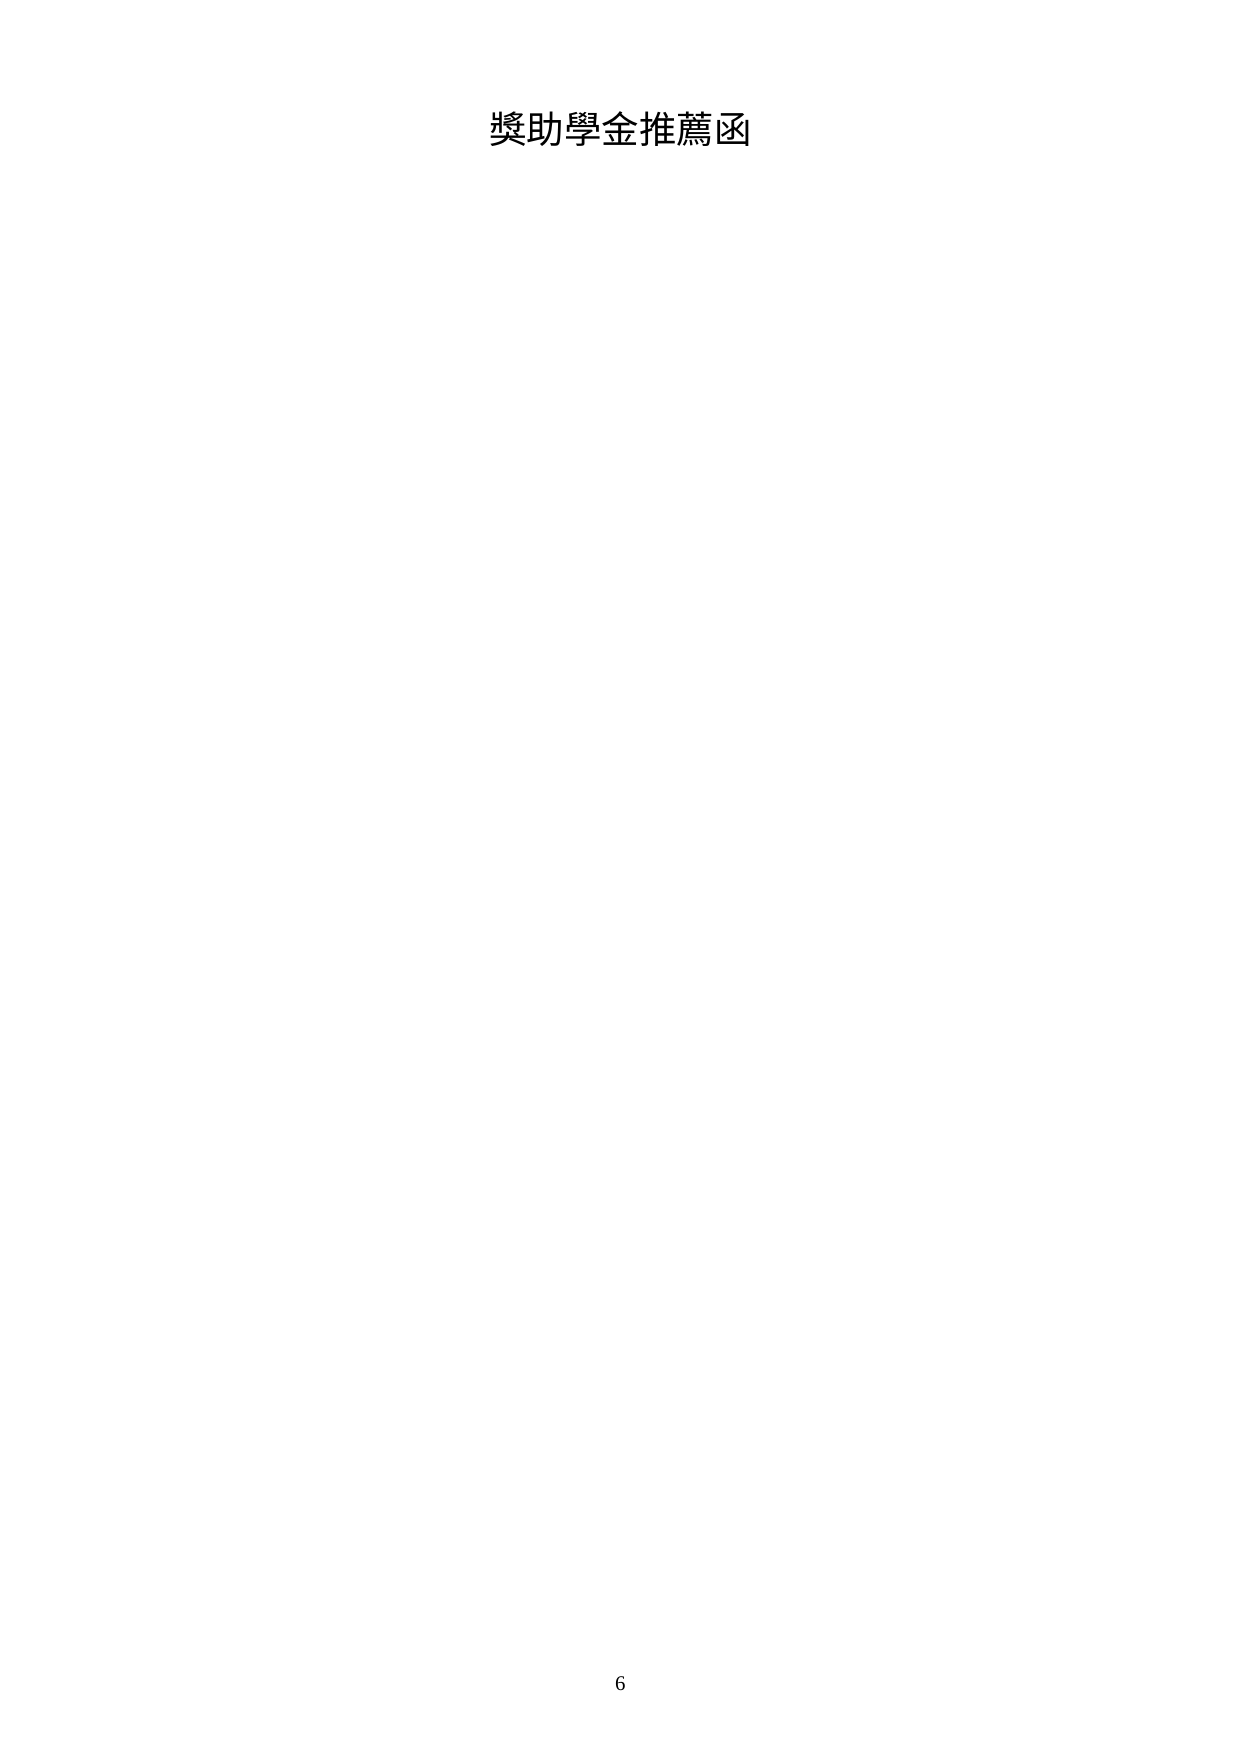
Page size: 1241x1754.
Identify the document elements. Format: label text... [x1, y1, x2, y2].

text 獎助學金推薦函 [118, 89, 1122, 164]
